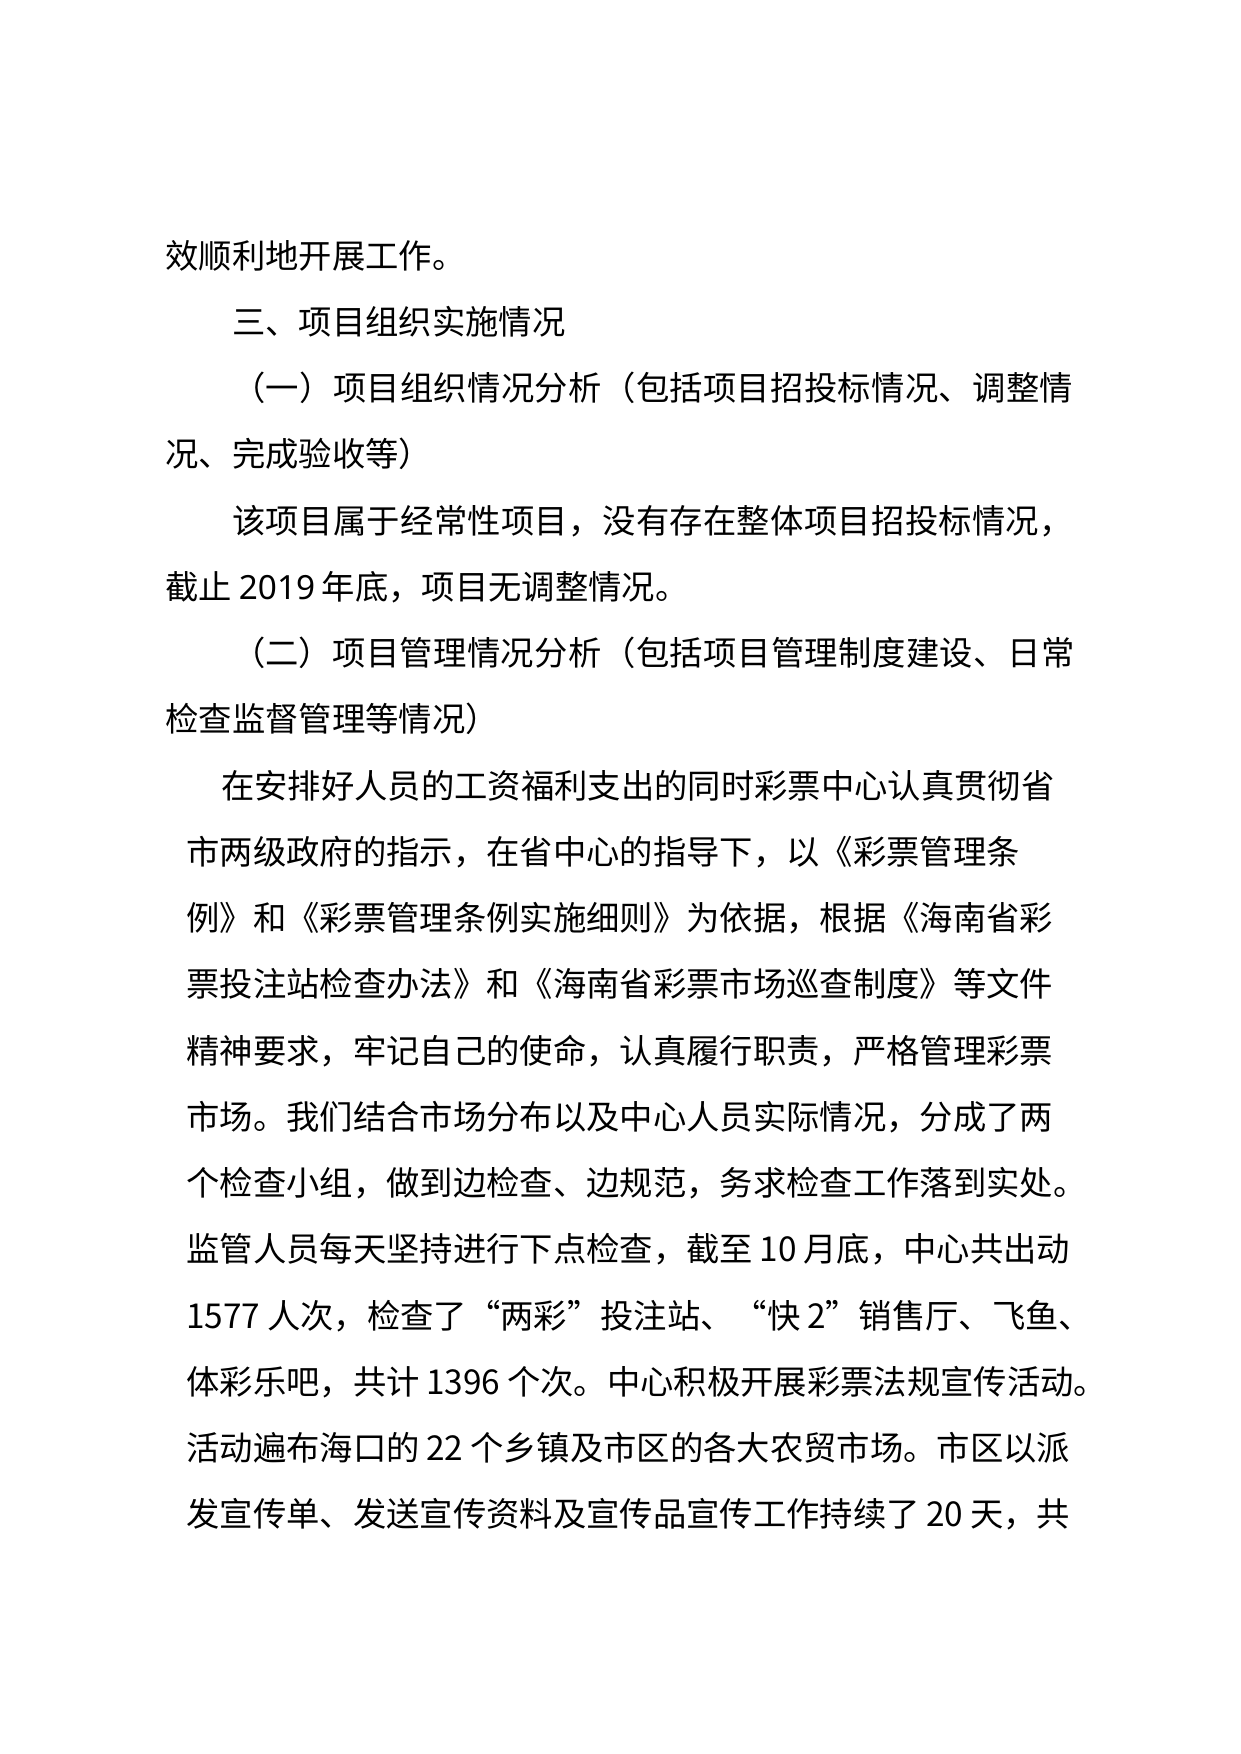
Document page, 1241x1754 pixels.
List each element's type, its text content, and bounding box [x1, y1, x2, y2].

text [186, 750, 1075, 1545]
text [165, 220, 1075, 287]
text （一）项目组织情况分析（包括项目招投标情况、调整情况、完成验收等） [165, 353, 1075, 485]
list 项目管理情况分析（包括项目管理制度建设、日常检查监督管理等情况） [165, 618, 1075, 750]
text 三、项目组织实施情况 [165, 287, 1075, 353]
text 该项目属于经常性项目，没有存在整体项目招投标情况，截止2019年底，项目无调整情况。 [165, 485, 1075, 618]
